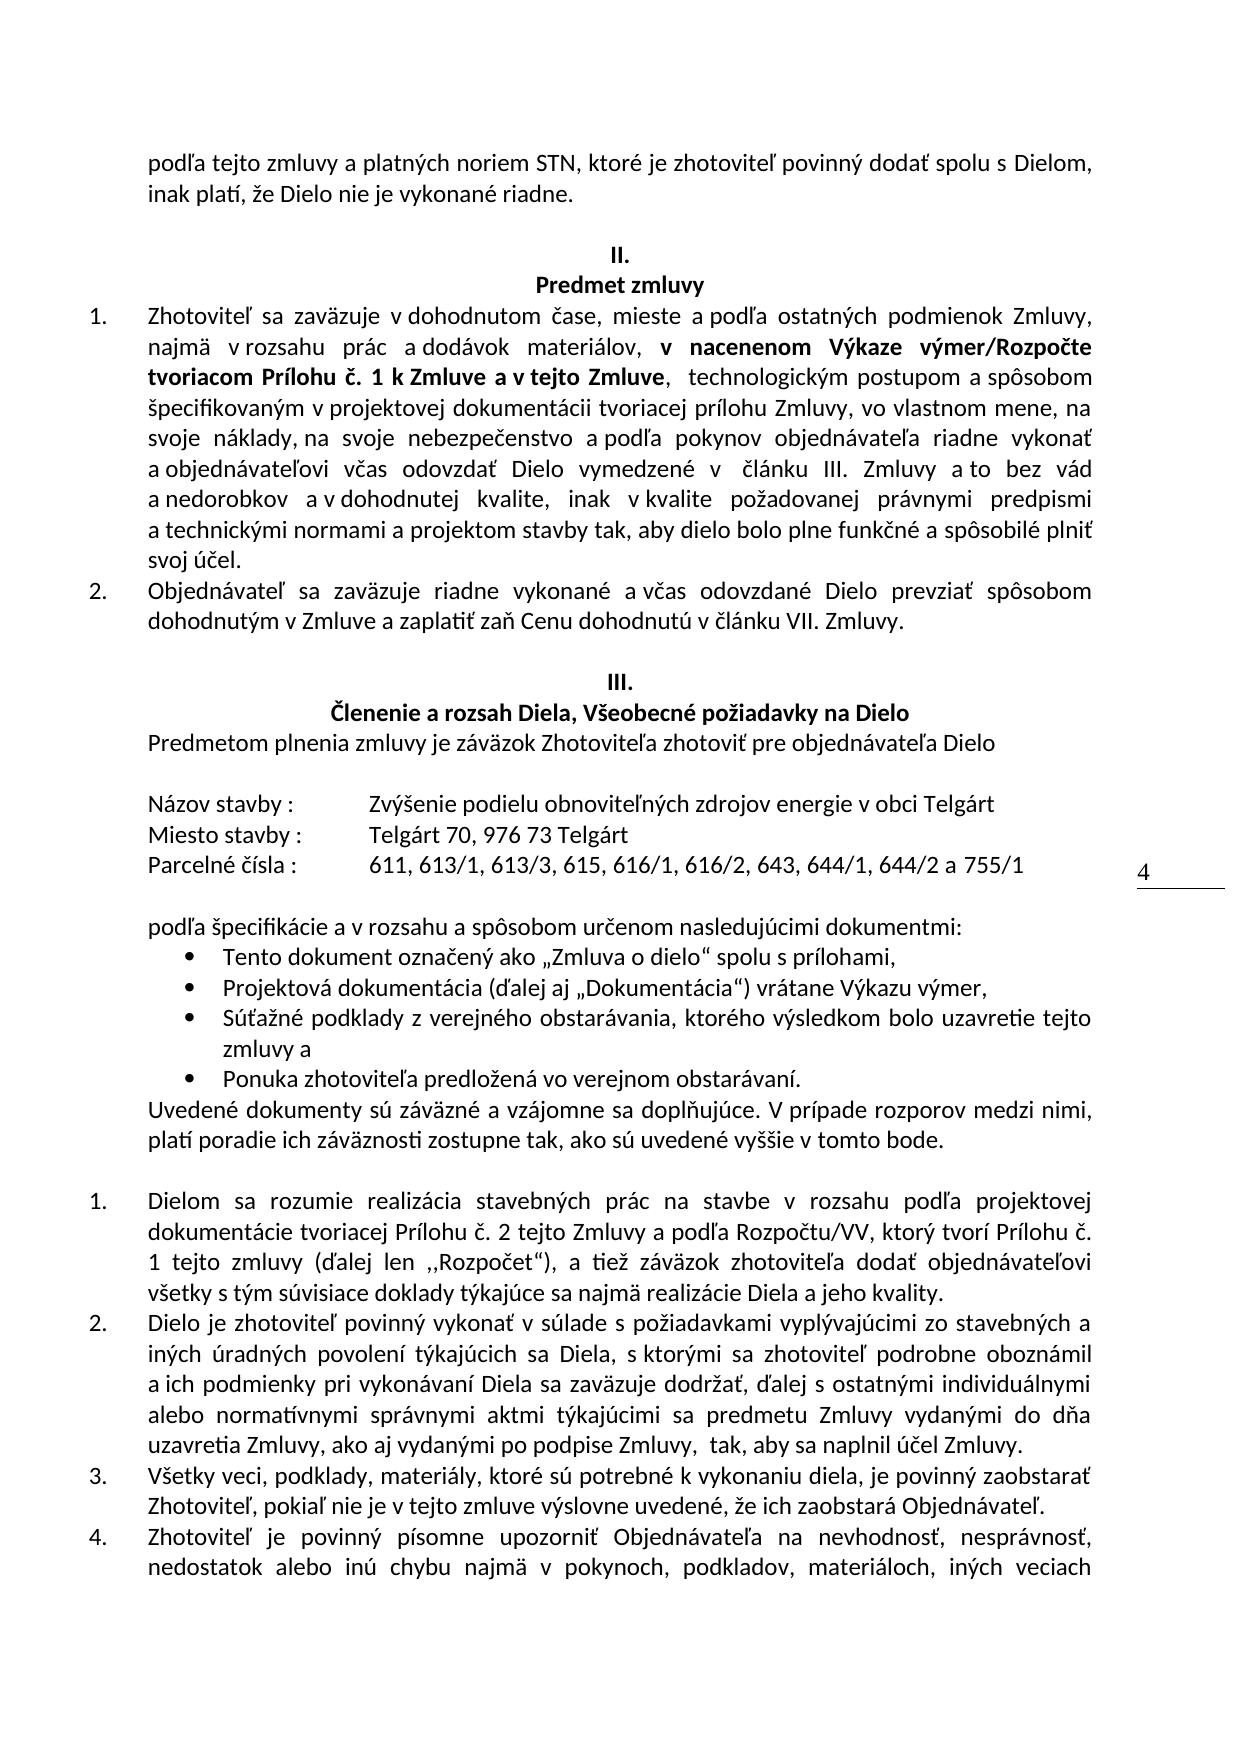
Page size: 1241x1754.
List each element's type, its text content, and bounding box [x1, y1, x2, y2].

list Súťažné podklady z verejného obstarávania, ktorého výsledkom bolo uzavretie tejto zmluvy a [185, 1002, 1093, 1063]
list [88, 1521, 1093, 1582]
text Predmetom plnenia zmluvy je záväzok Zhotoviteľa zhotoviť pre objednávateľa Dielo [148, 727, 1093, 758]
text III. [148, 666, 1093, 697]
text Parcelné čísla : 611, 613/1, 613/3, 615, 616/1, 616/2, 643, 644/1, 644/2 a 755/1 [148, 849, 1093, 880]
list Projektová dokumentácia (ďalej aj „Dokumentácia“) vrátane Výkazu výmer, [185, 972, 1093, 1002]
text Názov stavby : Zvýšenie podielu obnoviteľných zdrojov energie v obci Telgárt [148, 788, 1093, 819]
text Predmet zmluvy [148, 270, 1093, 300]
list Všetky veci, podklady, materiály, ktoré sú potrebné k vykonaniu diela, je povinný zaobstarať Zhotoviteľ, pokiaľ nie je v tejto zmluve výslovne uvedené, že ich zaobstará Objednávateľ. [88, 1460, 1093, 1521]
list Dielo je zhotoviteľ povinný vykonať v súlade s požiadavkami vyplývajúcimi zo stavebných a iných úradných povolení týkajúcich sa Diela, s ktorými sa zhotoviteľ podrobne oboznámil a ich podmienky pri vykonávaní Diela sa zaväzuje dodržať, ďalej s ostatnými individuálnymi alebo normatívnymi správnymi aktmi týkajúcimi sa predmetu Zmluvy vydanými do dňa uzavretia Zmluvy, ako aj vydanými po podpise Zmluvy, tak, aby sa naplnil účel Zmluvy. [88, 1307, 1093, 1460]
list Zhotoviteľ sa zaväzuje v dohodnutom čase, mieste a podľa ostatných podmienok Zmluvy, najmä v rozsahu prác a dodávok materiálov, v nacenenom Výkaze výmer/Rozpočte tvoriacom Prílohu č. 1 k Zmluve a v tejto Zmluve, technologickým postupom a spôsobom špecifikovaným v projektovej dokumentácii tvoriacej prílohu Zmluvy, vo vlastnom mene, na svoje náklady, na svoje nebezpečenstvo a podľa pokynov objednávateľa riadne vykonať a objednávateľovi včas odovzdať Dielo vymedzené v článku III. Zmluvy a to bez vád a nedorobkov a v dohodnutej kvalite, inak v kvalite požadovanej právnymi predpismi a technickými normami a projektom stavby tak, aby dielo bolo plne funkčné a spôsobilé plniť svoj účel. [88, 300, 1093, 575]
list Tento dokument označený ako „Zmluva o dielo“ spolu s prílohami, [185, 941, 1093, 972]
text II. [148, 239, 1093, 270]
text Členenie a rozsah Diela, Všeobecné požiadavky na Dielo [148, 697, 1093, 727]
list Dielom sa rozumie realizácia stavebných prác na stavbe v rozsahu podľa projektovej dokumentácie tvoriacej Prílohu č. 2 tejto Zmluvy a podľa Rozpočtu/VV, ktorý tvorí Prílohu č. 1 tejto zmluvy (ďalej len ,,Rozpočet“), a tiež záväzok zhotoviteľa dodať objednávateľovi všetky s tým súvisiace doklady týkajúce sa najmä realizácie Diela a jeho kvality. [88, 1185, 1093, 1307]
text Uvedené dokumenty sú záväzné a vzájomne sa doplňujúce. V prípade rozporov medzi nimi, platí poradie ich záväznosti zostupne tak, ako sú uvedené vyššie v tomto bode. [148, 1094, 1093, 1155]
text Miesto stavby : Telgárt 70, 976 73 Telgárt [148, 819, 1093, 849]
list Objednávateľ sa zaväzuje riadne vykonané a včas odovzdané Dielo prevziať spôsobom dohodnutým v Zmluve a zaplatiť zaň Cenu dohodnutú v článku VII. Zmluvy. [88, 575, 1093, 636]
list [88, 148, 1093, 209]
list Ponuka zhotoviteľa predložená vo verejnom obstarávaní. [185, 1063, 1093, 1094]
text podľa špecifikácie a v rozsahu a spôsobom určenom nasledujúcimi dokumentmi: [148, 911, 1093, 941]
